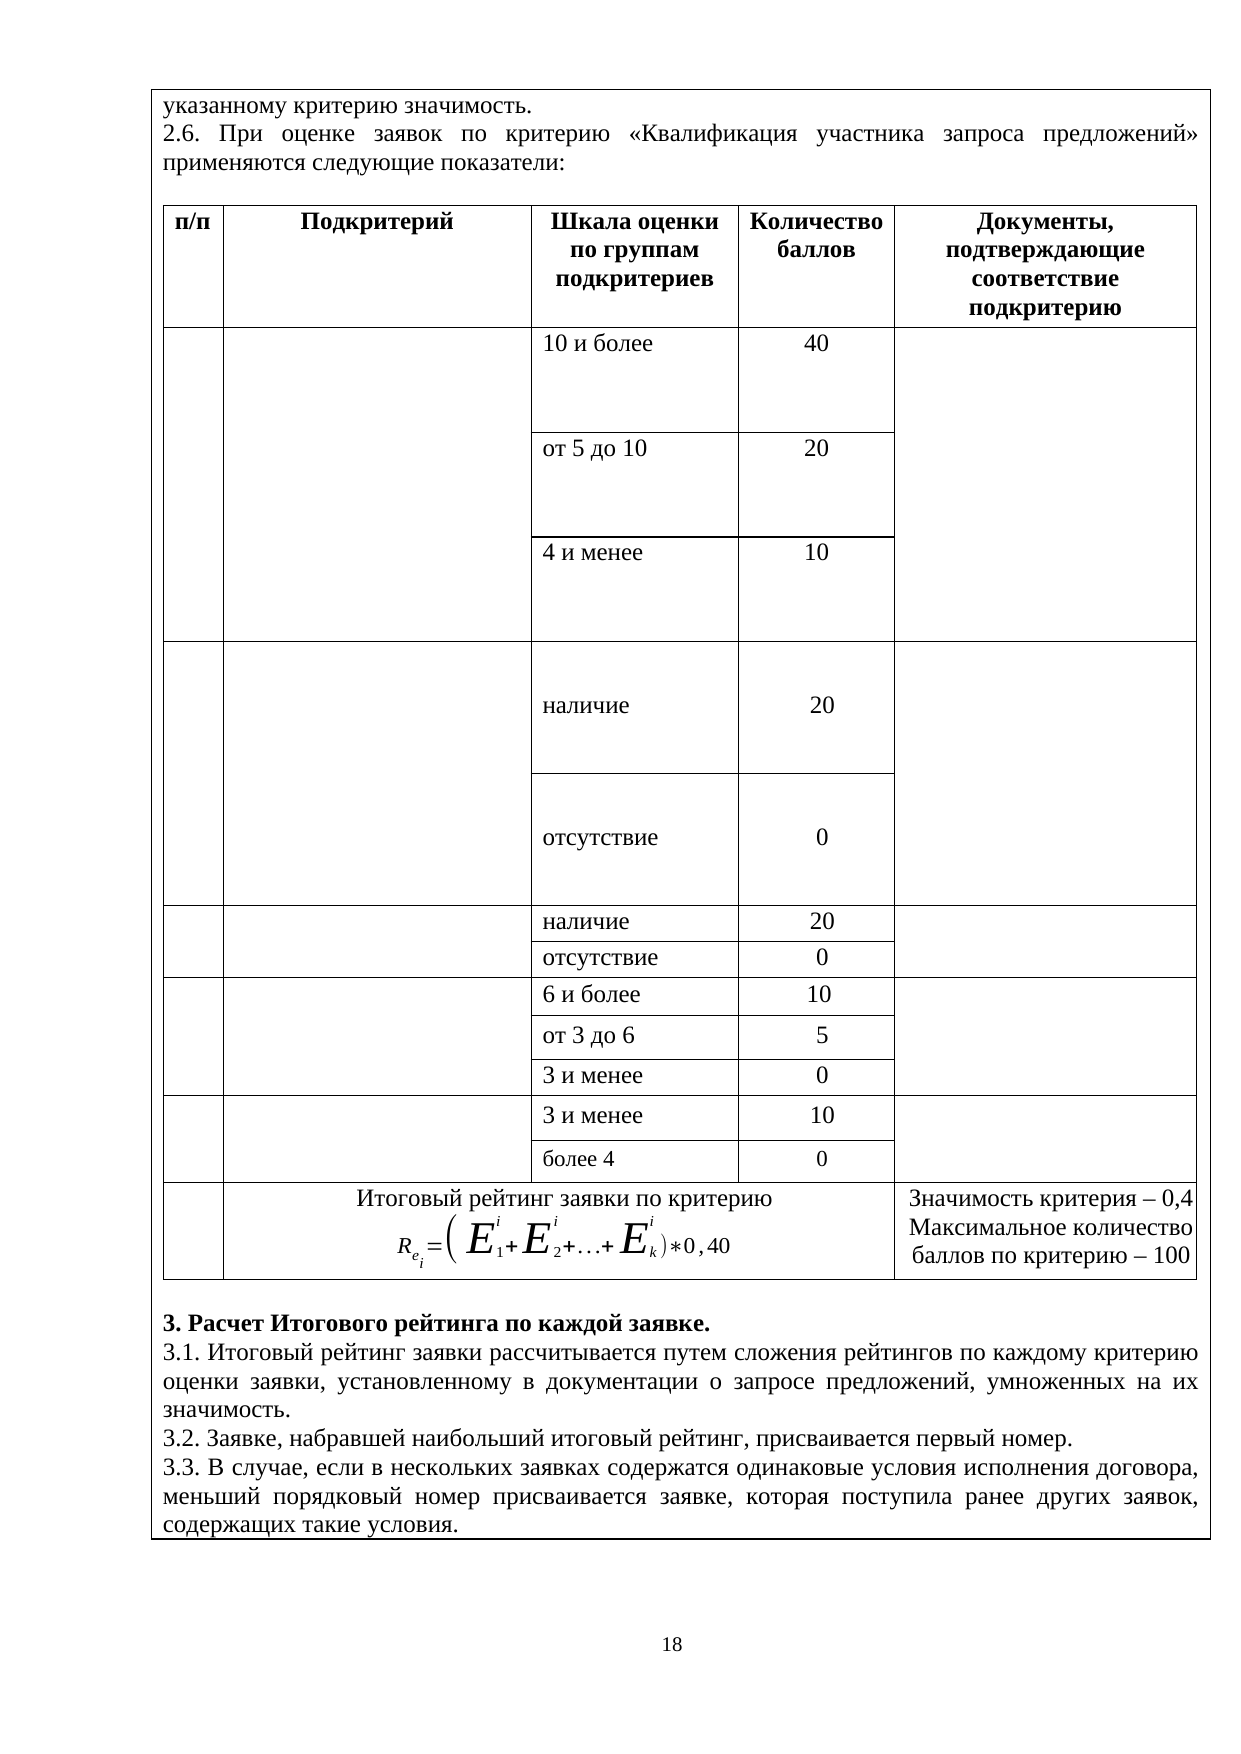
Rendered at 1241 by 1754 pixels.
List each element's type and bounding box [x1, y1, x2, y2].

table_cell [152, 90, 1210, 1538]
